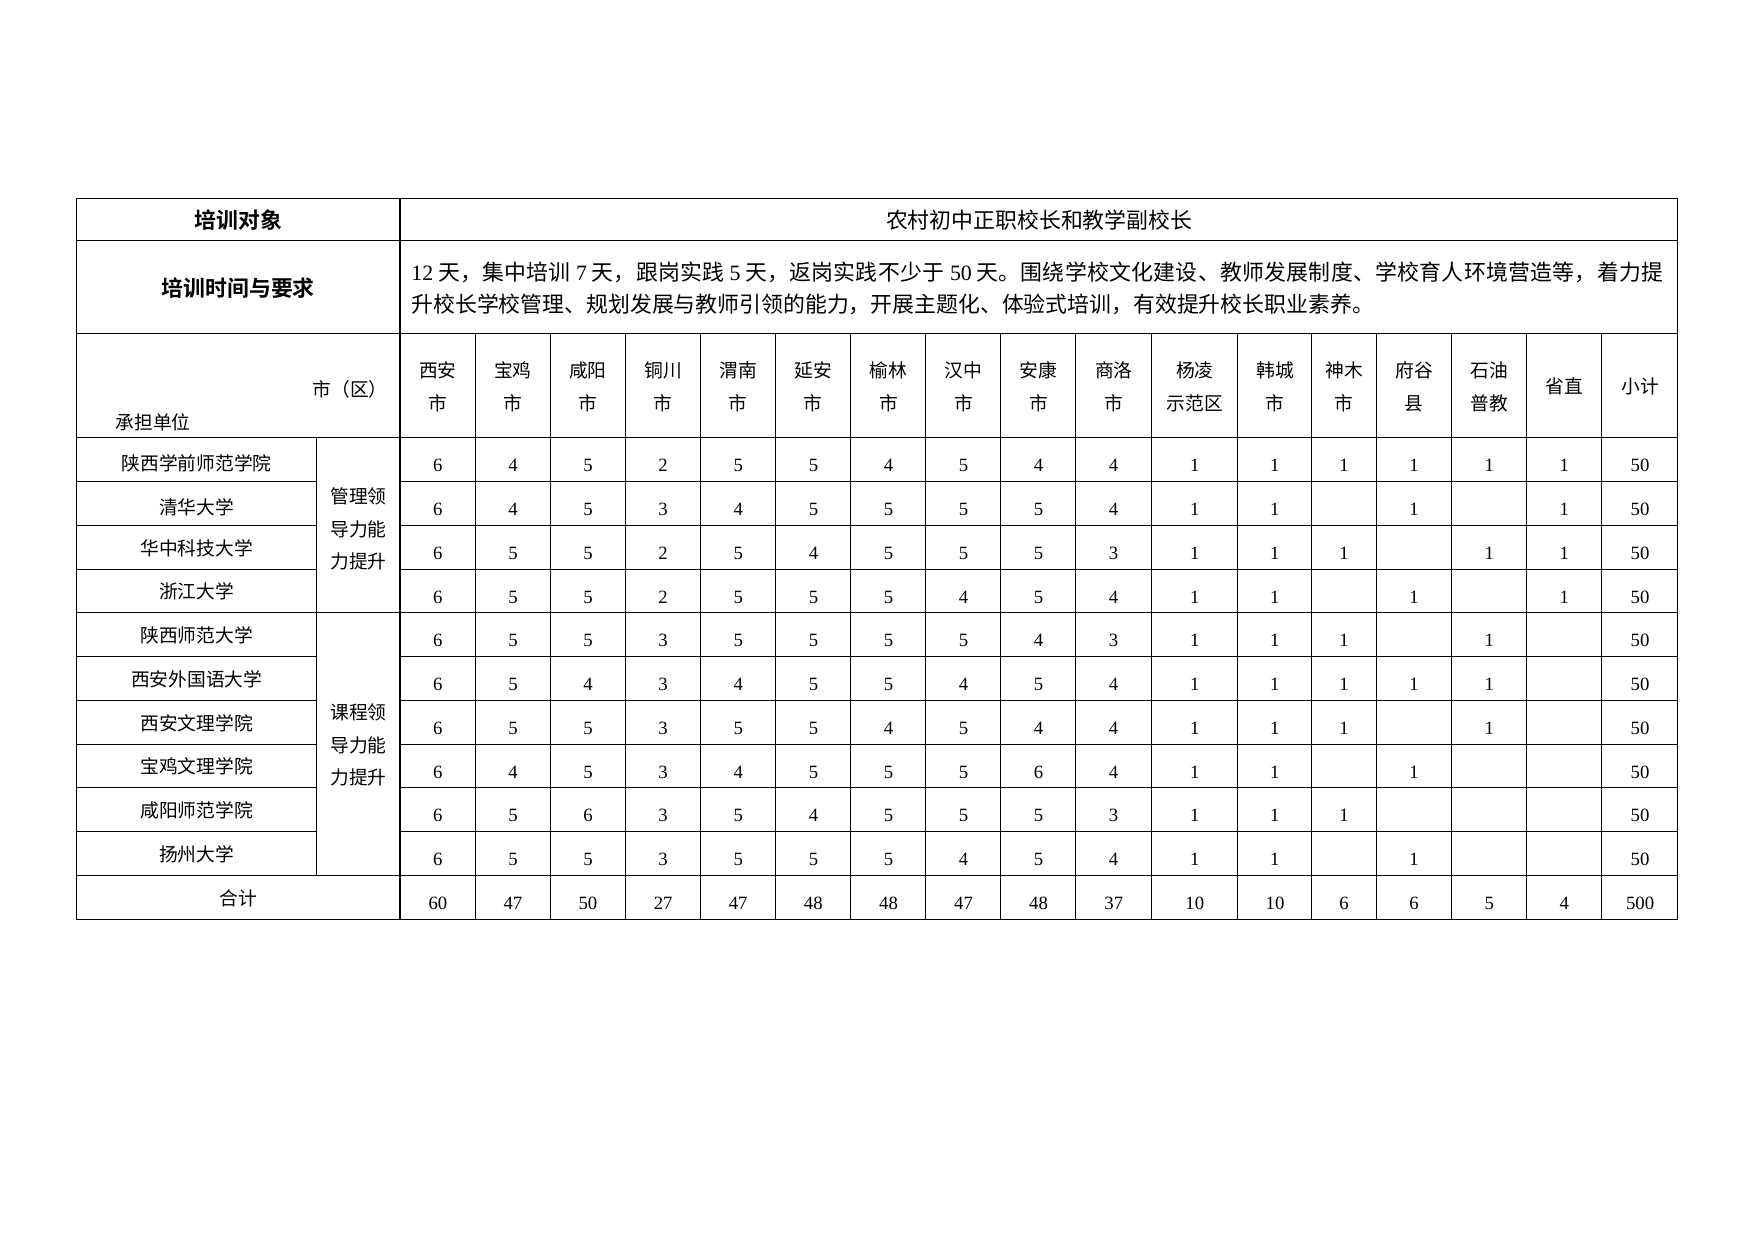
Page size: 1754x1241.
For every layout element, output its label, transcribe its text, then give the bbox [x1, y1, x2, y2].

table_cell 浙江大学 [77, 570, 316, 612]
table_cell 50 [1602, 482, 1677, 525]
table_cell 1 [1152, 482, 1237, 525]
table_cell [1377, 526, 1451, 568]
table_cell [1527, 613, 1601, 656]
table_cell 5 [1001, 570, 1075, 612]
table_cell 1 [1377, 438, 1451, 481]
table_cell 培训时间与要求 [77, 241, 399, 333]
table_cell 农村初中正职校长和教学副校长 [401, 199, 1677, 240]
table_cell 1 [1527, 438, 1601, 481]
table_cell 50 [1602, 438, 1677, 481]
table_cell 6 [401, 570, 475, 612]
table_cell 1 [1238, 788, 1311, 831]
table_cell 1 [1152, 570, 1237, 612]
table_cell 5 [1001, 526, 1075, 568]
table_cell 宝鸡市 [476, 334, 550, 437]
table_cell 1 [1238, 438, 1311, 481]
table_cell 5 [851, 570, 925, 612]
table_cell 合计 [77, 876, 399, 918]
table_cell [1377, 788, 1451, 831]
table_cell 5 [1001, 482, 1075, 525]
table_cell 2 [626, 526, 700, 568]
table_cell 5 [926, 526, 1000, 568]
table_cell 4 [1076, 570, 1151, 612]
table_cell 1 [1452, 701, 1526, 743]
table_cell 5 [776, 482, 850, 525]
table_cell 石油普教 [1452, 334, 1526, 437]
table_cell 4 [776, 788, 850, 831]
table_cell 3 [626, 745, 700, 787]
table_cell 4 [851, 701, 925, 743]
table_cell 3 [626, 613, 700, 656]
table_cell 12天，集中培训7天，跟岗实践5天，返岗实践不少于50天。围绕学校文化建设、教师发展制度、学校育人环境营造等，着力提升校长学校管理、规划发展与教师引领的能力，开展主题化、体验式培训，有效提升校长职业素养。 [401, 241, 1677, 333]
table_cell [1377, 701, 1451, 743]
table_cell 47 [701, 876, 775, 918]
table_cell 5 [776, 570, 850, 612]
table_cell 4 [551, 657, 625, 700]
table_cell 3 [626, 701, 700, 743]
table_cell 60 [401, 876, 475, 918]
table_cell [1312, 832, 1376, 875]
table_cell [1312, 745, 1376, 787]
table_cell 6 [401, 745, 475, 787]
table_cell 1 [1377, 657, 1451, 700]
table_cell 5 [926, 482, 1000, 525]
table_cell [1452, 745, 1526, 787]
table_cell [1452, 832, 1526, 875]
table_cell 4 [926, 657, 1000, 700]
table_cell 5 [776, 701, 850, 743]
table_cell 1 [1377, 832, 1451, 875]
table_cell 5 [701, 438, 775, 481]
table_cell 扬州大学 [77, 832, 316, 875]
table_cell 西安市 [401, 334, 475, 437]
table_cell 4 [701, 482, 775, 525]
table_cell [1527, 788, 1601, 831]
table_cell 6 [401, 613, 475, 656]
table_cell 5 [551, 832, 625, 875]
table_cell 汉中市 [926, 334, 1000, 437]
table_cell 1 [1238, 482, 1311, 525]
table_cell 5 [476, 613, 550, 656]
table_cell 安康市 [1001, 334, 1075, 437]
table_cell 1 [1527, 526, 1601, 568]
table_cell 铜川市 [626, 334, 700, 437]
table_cell 1 [1238, 570, 1311, 612]
table_cell [1452, 788, 1526, 831]
table_cell 5 [701, 701, 775, 743]
table_cell 5 [851, 482, 925, 525]
table_cell 5 [926, 613, 1000, 656]
table_cell 1 [1238, 745, 1311, 787]
table_cell 5 [551, 526, 625, 568]
table_cell 500 [1602, 876, 1677, 918]
table_cell 1 [1312, 701, 1376, 743]
table_cell 5 [851, 526, 925, 568]
table_cell 2 [626, 570, 700, 612]
table_cell 6 [401, 526, 475, 568]
table_cell 韩城市 [1238, 334, 1311, 437]
table_cell [1527, 657, 1601, 700]
table_cell 5 [701, 788, 775, 831]
table_cell 1 [1152, 788, 1237, 831]
table_cell 1 [1152, 745, 1237, 787]
table_cell 1 [1238, 526, 1311, 568]
table_cell 5 [1001, 788, 1075, 831]
table_cell 5 [476, 788, 550, 831]
table_cell [1452, 570, 1526, 612]
table_cell 6 [401, 832, 475, 875]
table_cell 市（区） 承担单位 [77, 334, 399, 437]
table_cell 5 [776, 745, 850, 787]
table_cell 4 [1076, 657, 1151, 700]
table_cell 3 [626, 657, 700, 700]
table_cell 4 [776, 526, 850, 568]
table_cell [1312, 570, 1376, 612]
table_cell 小计 [1602, 334, 1677, 437]
table_cell 5 [551, 701, 625, 743]
table_cell [1377, 613, 1451, 656]
table_cell 1 [1312, 526, 1376, 568]
table_cell 华中科技大学 [77, 526, 316, 568]
table_cell 5 [551, 745, 625, 787]
table_cell 1 [1377, 745, 1451, 787]
table_cell 1 [1527, 482, 1601, 525]
table_cell 清华大学 [77, 482, 316, 525]
table_cell 5 [476, 526, 550, 568]
table_cell 6 [401, 788, 475, 831]
table_cell 4 [1001, 613, 1075, 656]
table_cell 陕西学前师范学院 [77, 438, 316, 481]
table_cell 50 [1602, 788, 1677, 831]
table_cell 50 [1602, 613, 1677, 656]
table_cell 10 [1152, 876, 1237, 918]
table_cell 1 [1452, 613, 1526, 656]
table_cell 1 [1312, 657, 1376, 700]
table_cell 50 [1602, 832, 1677, 875]
table_cell 1 [1452, 526, 1526, 568]
table_cell 5 [776, 438, 850, 481]
table_cell 5 [776, 657, 850, 700]
table_cell 1 [1152, 613, 1237, 656]
table_cell 1 [1238, 657, 1311, 700]
table_cell 延安市 [776, 334, 850, 437]
table_cell 省直 [1527, 334, 1601, 437]
table_cell 3 [626, 832, 700, 875]
table_cell 27 [626, 876, 700, 918]
table_cell 5 [851, 657, 925, 700]
table_cell 4 [476, 438, 550, 481]
table_cell 50 [1602, 657, 1677, 700]
table_cell 1 [1452, 657, 1526, 700]
table_cell 4 [926, 570, 1000, 612]
table_cell 5 [551, 613, 625, 656]
table_cell 6 [551, 788, 625, 831]
table_cell 5 [851, 745, 925, 787]
table_cell 6 [1001, 745, 1075, 787]
table_cell 渭南市 [701, 334, 775, 437]
table_cell 5 [701, 570, 775, 612]
table_cell 1 [1238, 832, 1311, 875]
table_cell 4 [1001, 438, 1075, 481]
table_cell 宝鸡文理学院 [77, 745, 316, 787]
table_cell 1 [1152, 657, 1237, 700]
table_cell 5 [1001, 832, 1075, 875]
table_cell 5 [926, 745, 1000, 787]
table_cell 50 [551, 876, 625, 918]
table_cell 1 [1312, 613, 1376, 656]
table_cell 课程领导力能力提升 [317, 613, 399, 875]
table_cell 5 [476, 701, 550, 743]
table_cell 50 [1602, 745, 1677, 787]
table_cell 5 [551, 438, 625, 481]
table_cell 6 [1312, 876, 1376, 918]
table_cell 4 [851, 438, 925, 481]
table_cell 培训对象 [77, 199, 399, 240]
table_cell 1 [1312, 788, 1376, 831]
table_cell 4 [701, 745, 775, 787]
table_cell 咸阳师范学院 [77, 788, 316, 831]
table_cell 神木市 [1312, 334, 1376, 437]
table_cell 5 [926, 438, 1000, 481]
table_cell 5 [476, 570, 550, 612]
table_cell 6 [401, 482, 475, 525]
table_cell 5 [701, 832, 775, 875]
table_cell 4 [1527, 876, 1601, 918]
table_cell 4 [1076, 438, 1151, 481]
table_cell 4 [1076, 482, 1151, 525]
table_cell 6 [401, 657, 475, 700]
table_cell 4 [476, 482, 550, 525]
table_cell 5 [851, 613, 925, 656]
table_cell 50 [1602, 701, 1677, 743]
table_cell [1452, 482, 1526, 525]
table_cell 4 [476, 745, 550, 787]
table_cell 5 [551, 570, 625, 612]
table_cell 4 [701, 657, 775, 700]
table_cell 4 [1001, 701, 1075, 743]
table_cell 3 [1076, 526, 1151, 568]
table_cell 咸阳市 [551, 334, 625, 437]
table_cell 5 [476, 657, 550, 700]
table_cell [1312, 482, 1376, 525]
table_cell [1527, 832, 1601, 875]
table_cell 6 [401, 438, 475, 481]
table_cell 5 [776, 613, 850, 656]
table_cell 5 [701, 613, 775, 656]
table_cell 杨凌 示范区 [1152, 334, 1237, 437]
table_cell 西安外国语大学 [77, 657, 316, 700]
table_cell 47 [926, 876, 1000, 918]
table_cell 1 [1238, 613, 1311, 656]
table_cell 5 [776, 832, 850, 875]
table_cell 4 [1076, 745, 1151, 787]
table_cell 5 [1001, 657, 1075, 700]
table_cell 5 [926, 788, 1000, 831]
table_cell 商洛市 [1076, 334, 1151, 437]
table_cell 1 [1377, 482, 1451, 525]
table_cell 50 [1602, 526, 1677, 568]
table_cell 5 [476, 832, 550, 875]
table_cell 4 [1076, 832, 1151, 875]
table_cell 5 [1452, 876, 1526, 918]
table_cell 3 [1076, 788, 1151, 831]
table_cell 1 [1152, 438, 1237, 481]
table_cell 48 [776, 876, 850, 918]
table_cell 4 [1076, 701, 1151, 743]
table_cell 1 [1238, 701, 1311, 743]
table_cell 47 [476, 876, 550, 918]
table_cell 1 [1152, 701, 1237, 743]
table_cell [1527, 745, 1601, 787]
table_cell 3 [626, 482, 700, 525]
table_cell 1 [1377, 570, 1451, 612]
table_cell 1 [1452, 438, 1526, 481]
table_cell 榆林市 [851, 334, 925, 437]
table_cell 1 [1152, 526, 1237, 568]
table_cell 1 [1312, 438, 1376, 481]
table_cell 5 [701, 526, 775, 568]
table_cell 3 [1076, 613, 1151, 656]
table_cell 西安文理学院 [77, 701, 316, 743]
table_cell 陕西师范大学 [77, 613, 316, 656]
table_cell 府谷县 [1377, 334, 1451, 437]
table_cell [1527, 701, 1601, 743]
table_cell 50 [1602, 570, 1677, 612]
table_cell 2 [626, 438, 700, 481]
table_cell 管理领导力能力提升 [317, 438, 399, 612]
table_cell 3 [626, 788, 700, 831]
table_cell 37 [1076, 876, 1151, 918]
table_cell 5 [551, 482, 625, 525]
table_cell 5 [851, 788, 925, 831]
table_cell 5 [851, 832, 925, 875]
table_cell 48 [1001, 876, 1075, 918]
table_cell 10 [1238, 876, 1311, 918]
table_cell 6 [401, 701, 475, 743]
table_cell 1 [1527, 570, 1601, 612]
table_cell 6 [1377, 876, 1451, 918]
table_cell 5 [926, 701, 1000, 743]
table_cell 4 [926, 832, 1000, 875]
table_cell 1 [1152, 832, 1237, 875]
table_cell 48 [851, 876, 925, 918]
